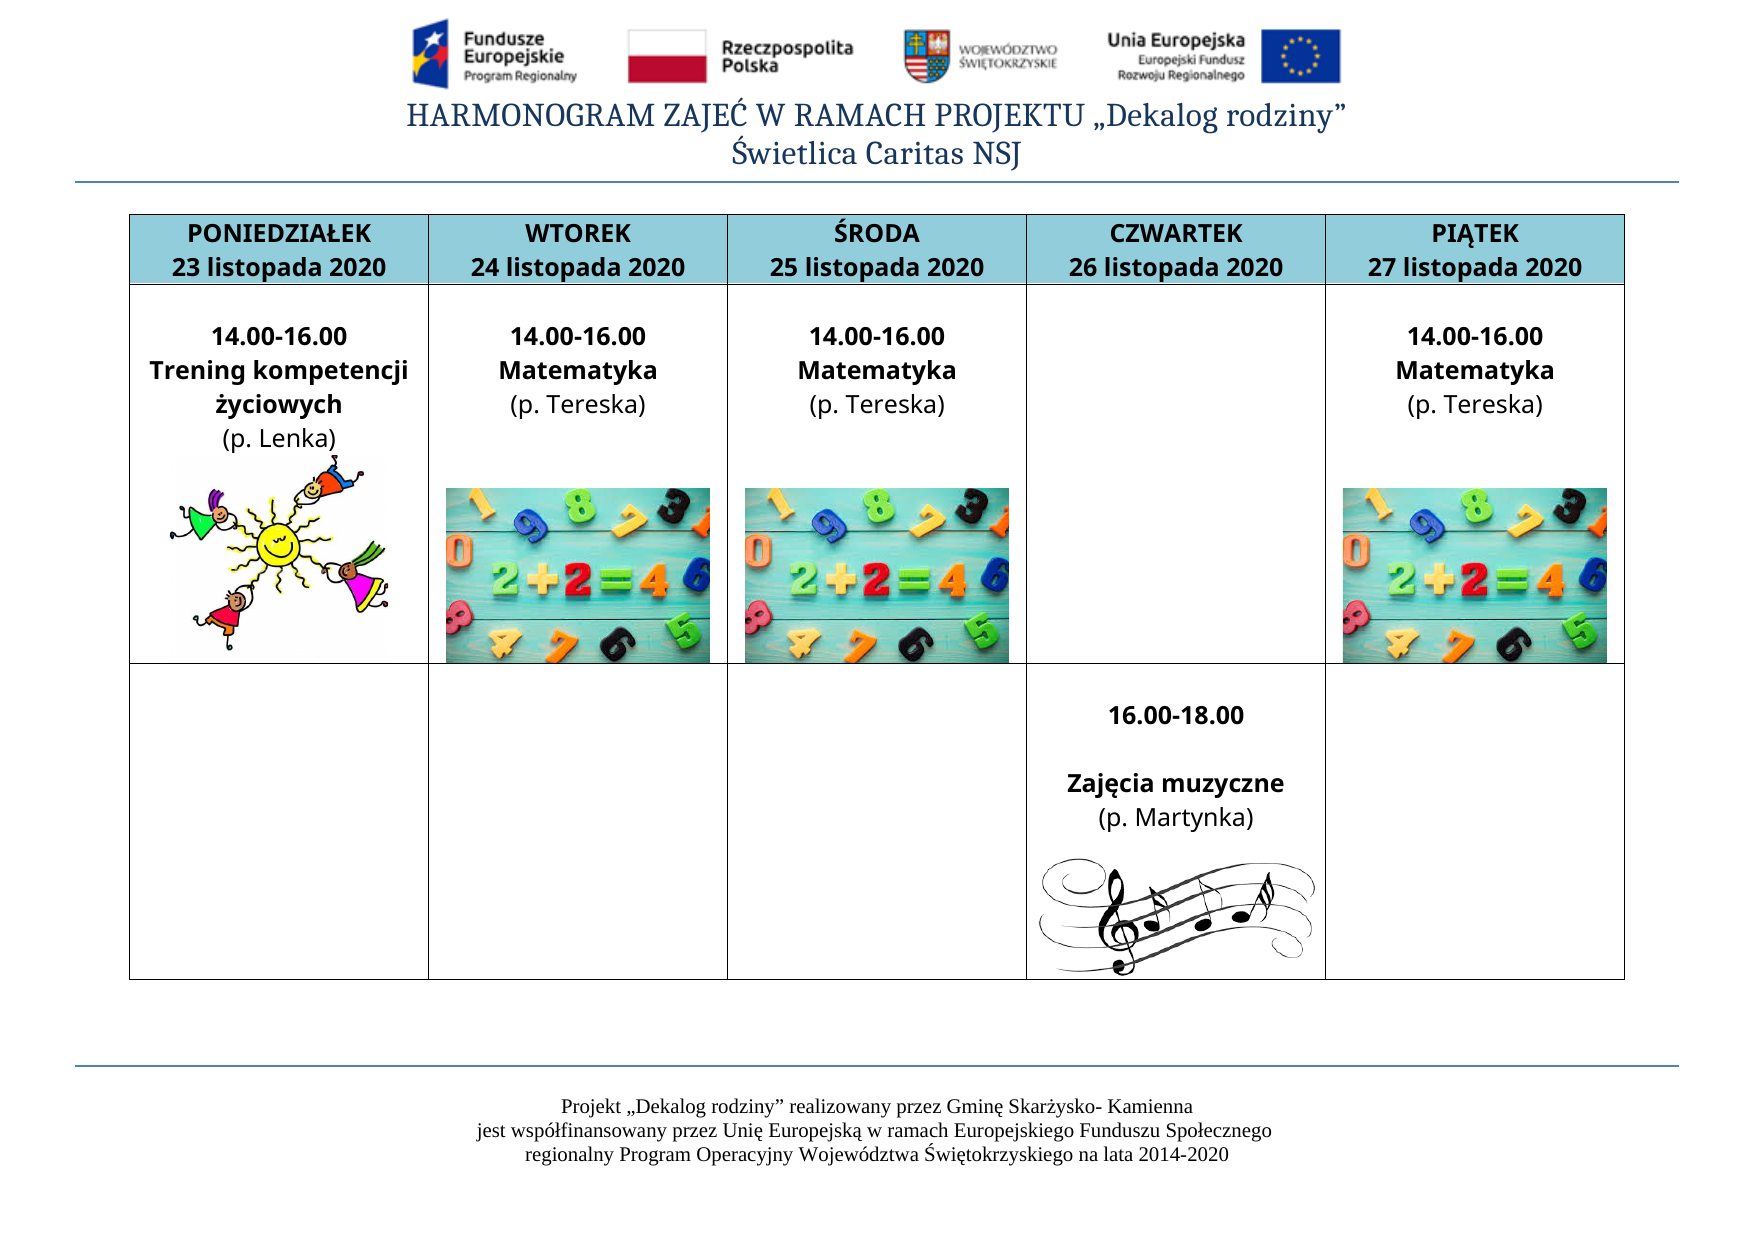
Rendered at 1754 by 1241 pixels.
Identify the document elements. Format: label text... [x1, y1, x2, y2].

table_header ŚRODA 25 listopada 2020 [728, 215, 1026, 283]
table_header CZWARTEK 26 listopada 2020 [1027, 215, 1325, 283]
picture [446, 488, 710, 663]
table_cell 14.00-16.00 Matematyka (p. Tereska) [429, 285, 727, 455]
table_cell [1326, 664, 1624, 854]
table_header PONIEDZIAŁEK 23 listopada 2020 [130, 215, 428, 283]
title Świetlica Caritas NSJ [75, 134, 1679, 181]
picture [1037, 853, 1317, 979]
picture [1342, 488, 1607, 663]
table_cell 14.00-16.00 Matematyka (p. Tereska) [728, 285, 1026, 455]
table_cell [1027, 285, 1325, 455]
table_cell [728, 455, 1026, 662]
table_cell [429, 664, 727, 854]
table_cell [1027, 455, 1325, 662]
table_cell [728, 854, 1026, 979]
table_cell [1326, 854, 1624, 979]
table_cell [1027, 854, 1037, 979]
table_cell [728, 664, 1026, 854]
table_cell [130, 664, 428, 854]
table_cell [429, 455, 727, 662]
table_cell [130, 854, 428, 979]
table_cell [1317, 854, 1325, 979]
table_cell 16.00-18.00 Zajęcia muzyczne (p. Martynka) [1027, 664, 1325, 854]
picture [745, 488, 1009, 663]
title HARMONOGRAM ZAJEĆ W RAMACH PROJEKTU „Dekalog rodziny” [75, 96, 1679, 134]
table_cell 14.00-16.00 Matematyka (p. Tereska) [1326, 285, 1624, 455]
picture [169, 455, 389, 659]
picture [408, 14, 1346, 96]
table_cell 14.00-16.00 Trening kompetencji życiowych (p. Lenka) [130, 285, 428, 455]
table_cell [1326, 455, 1624, 662]
table_cell [429, 854, 727, 979]
table_header PIĄTEK 27 listopada 2020 [1326, 215, 1624, 283]
table_cell [130, 455, 428, 662]
table_header WTOREK 24 listopada 2020 [429, 215, 727, 283]
